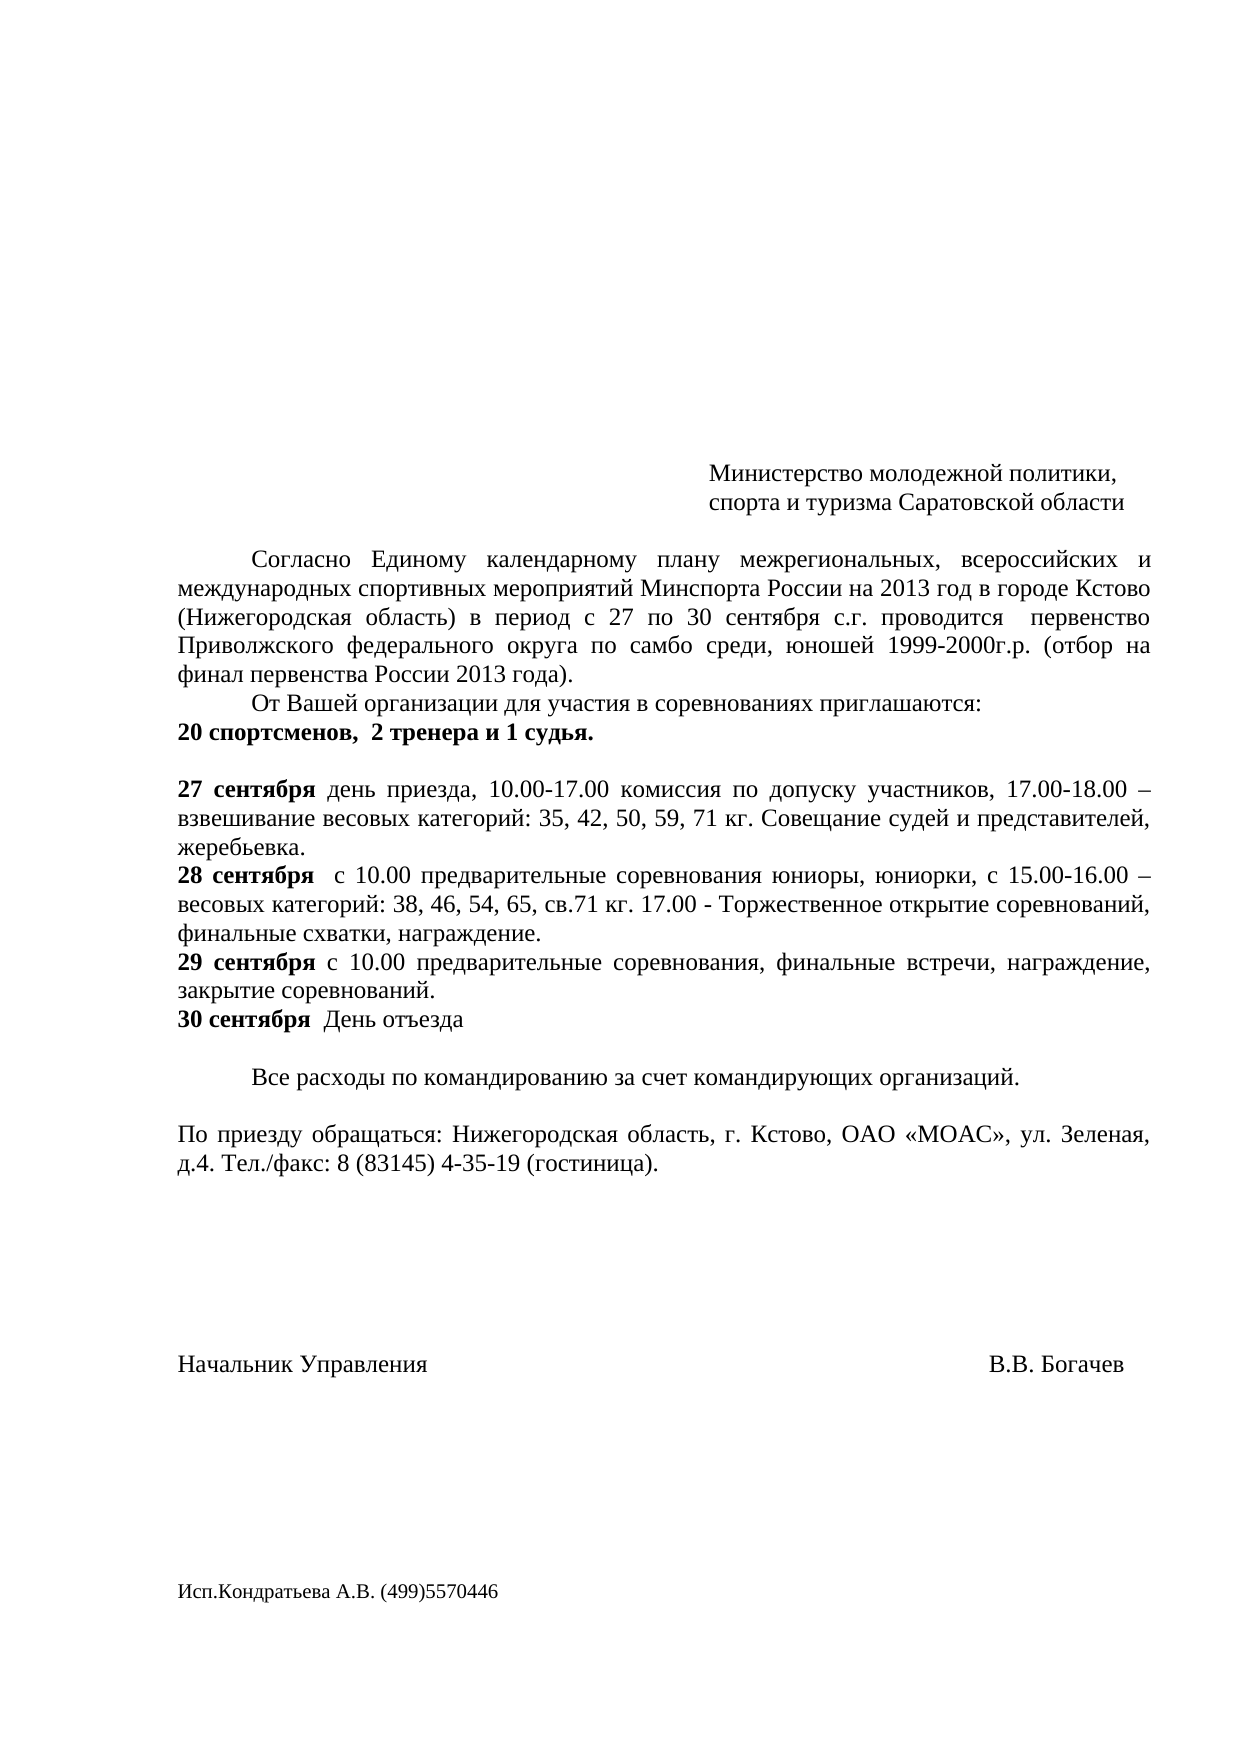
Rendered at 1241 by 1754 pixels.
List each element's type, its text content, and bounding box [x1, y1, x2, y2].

text 30 сентября День отъезда [177, 1004, 1152, 1033]
text Начальник Управления В.В. Богачев [177, 1349, 1152, 1378]
text 27 сентября день приезда, 10.00-17.00 комиссия по допуску участников, 17.00-18.00 – взвешивание весовых категорий: 35, 42, 50, 59, 71 кг. Совещание судей и представителей, жеребьевка. [177, 774, 1152, 860]
text 28 сентября с 10.00 предварительные соревнования юниоры, юниорки, с 15.00-16.00 –весовых категорий: 38, 46, 54, 65, св.71 кг. 17.00 - Торжественное открытие соревнований, финальные схватки, награждение. [177, 860, 1152, 947]
text От Вашей организации для участия в соревнованиях приглашаются: [177, 688, 1152, 717]
text Исп.Кондратьева А.В. (499)5570446 [177, 1579, 1152, 1603]
text 29 сентября с 10.00 предварительные соревнования, финальные встречи, награждение, закрытие соревнований. [177, 947, 1152, 1004]
text Все расходы по командированию за счет командирующих организаций. [177, 1062, 1152, 1090]
text По приезду обращаться: Нижегородская область, г. Кстово, ОАО «МОАС», ул. Зеленая, д.4. Тел./факс: 8 (83145) 4-35-19 (гостиница). [177, 1119, 1152, 1177]
text 20 спортсменов, 2 тренера и 1 судья. [177, 717, 1152, 745]
text Министерство молодежной политики, спорта и туризма Саратовской области [709, 458, 1152, 515]
text Согласно Единому календарному плану межрегиональных, всероссийских и международных спортивных мероприятий Минспорта России на 2013 год в городе Кстово (Нижегородская область) в период с 27 по 30 сентября с.г. проводится первенство Приволжского федерального округа по самбо среди, юношей 1999-2000г.р. (отбор на финал первенства России 2013 года). [177, 544, 1152, 688]
